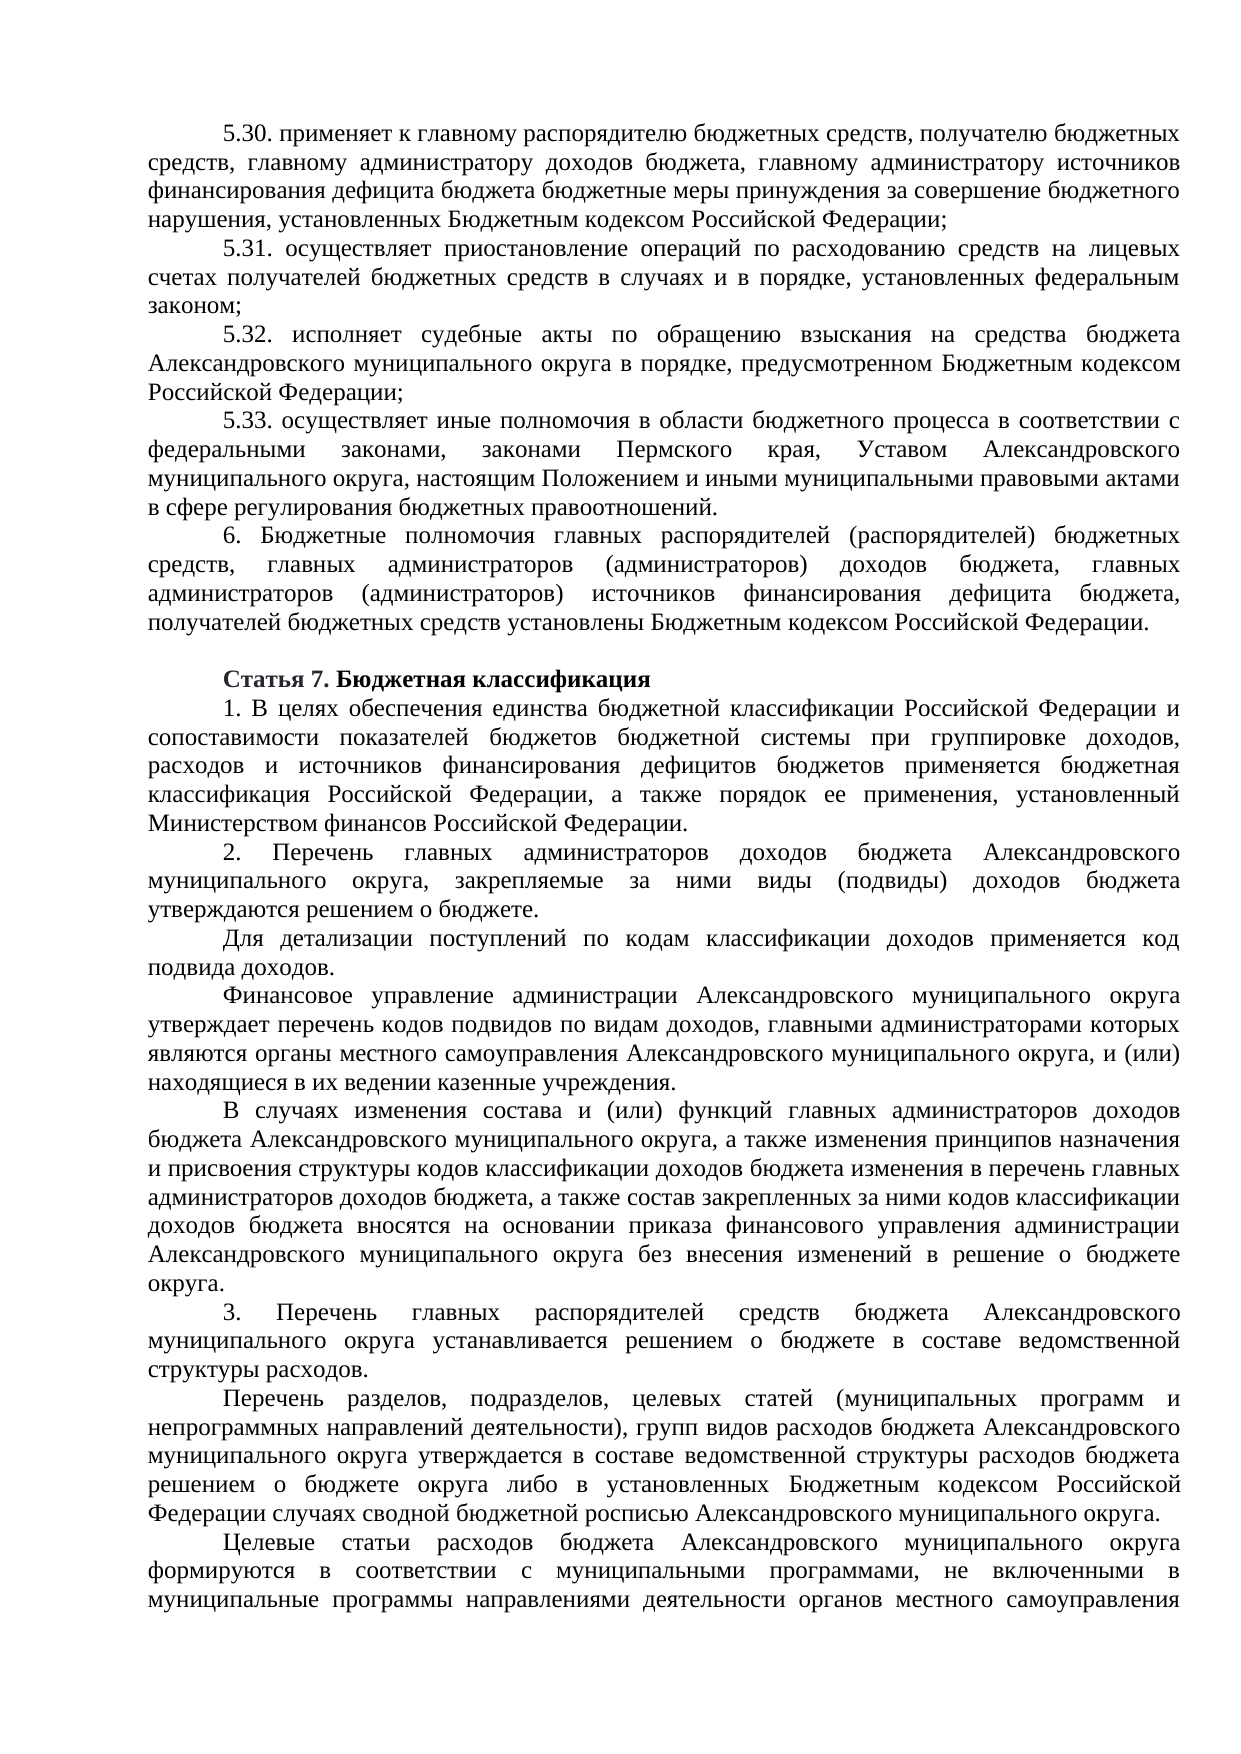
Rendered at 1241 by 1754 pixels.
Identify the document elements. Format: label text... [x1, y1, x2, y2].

text В случаях изменения состава и (или) функций главных администраторов доходов бюджета Александровского муниципального округа, а также изменения принципов назначения и присвоения структуры кодов классификации доходов бюджета изменения в перечень главных администраторов доходов бюджета, а также состав закрепленных за ними кодов классификации доходов бюджета вносятся на основании приказа финансового управления администрации Александровского муниципального округа без внесения изменений в решение о бюджете округа. [148, 1096, 1181, 1297]
text 5.32. исполняет судебные акты по обращению взыскания на средства бюджета Александровского муниципального округа в порядке, предусмотренном Бюджетным кодексом Российской Федерации; [148, 319, 1181, 406]
text Финансовое управление администрации Александровского муниципального округа утверждает перечень кодов подвидов по видам доходов, главными администраторами которых являются органы местного самоуправления Александровского муниципального округа, и (или) находящиеся в их ведении казенные учреждения. [148, 981, 1181, 1096]
text 1. В целях обеспечения единства бюджетной классификации Российской Федерации и сопоставимости показателей бюджетов бюджетной системы при группировке доходов, расходов и источников финансирования дефицитов бюджетов применяется бюджетная классификация Российской Федерации, а также порядок ее применения, установленный Министерством финансов Российской Федерации. [148, 693, 1181, 837]
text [148, 1527, 1181, 1613]
text Перечень разделов, подразделов, целевых статей (муниципальных программ и непрограммных направлений деятельности), групп видов расходов бюджета Александровского муниципального округа утверждается в составе ведомственной структуры расходов бюджета решением о бюджете округа либо в установленных Бюджетным кодексом Российской Федерации случаях сводной бюджетной росписью Александровского муниципального округа. [148, 1383, 1181, 1527]
text 6. Бюджетные полномочия главных распорядителей (распорядителей) бюджетных средств, главных администраторов (администраторов) доходов бюджета, главных администраторов (администраторов) источников финансирования дефицита бюджета, получателей бюджетных средств установлены Бюджетным кодексом Российской Федерации. [148, 521, 1181, 636]
text 5.30. применяет к главному распорядителю бюджетных средств, получателю бюджетных средств, главному администратору доходов бюджета, главному администратору источников финансирования дефицита бюджета бюджетные меры принуждения за совершение бюджетного нарушения, установленных Бюджетным кодексом Российской Федерации; [148, 118, 1181, 233]
text Статья 7. Бюджетная классификация [223, 664, 1181, 693]
text 3. Перечень главных распорядителей средств бюджета Александровского муниципального округа устанавливается решением о бюджете в составе ведомственной структуры расходов. [148, 1297, 1181, 1383]
text Для детализации поступлений по кодам классификации доходов применяется код подвида доходов. [148, 923, 1181, 981]
text 2. Перечень главных администраторов доходов бюджета Александровского муниципального округа, закрепляемые за ними виды (подвиды) доходов бюджета утверждаются решением о бюджете. [148, 837, 1181, 923]
text 5.33. осуществляет иные полномочия в области бюджетного процесса в соответствии с федеральными законами, законами Пермского края, Уставом Александровского муниципального округа, настоящим Положением и иными муниципальными правовыми актами в сфере регулирования бюджетных правоотношений. [148, 406, 1181, 521]
text 5.31. осуществляет приостановление операций по расходованию средств на лицевых счетах получателей бюджетных средств в случаях и в порядке, установленных федеральным законом; [148, 233, 1181, 319]
